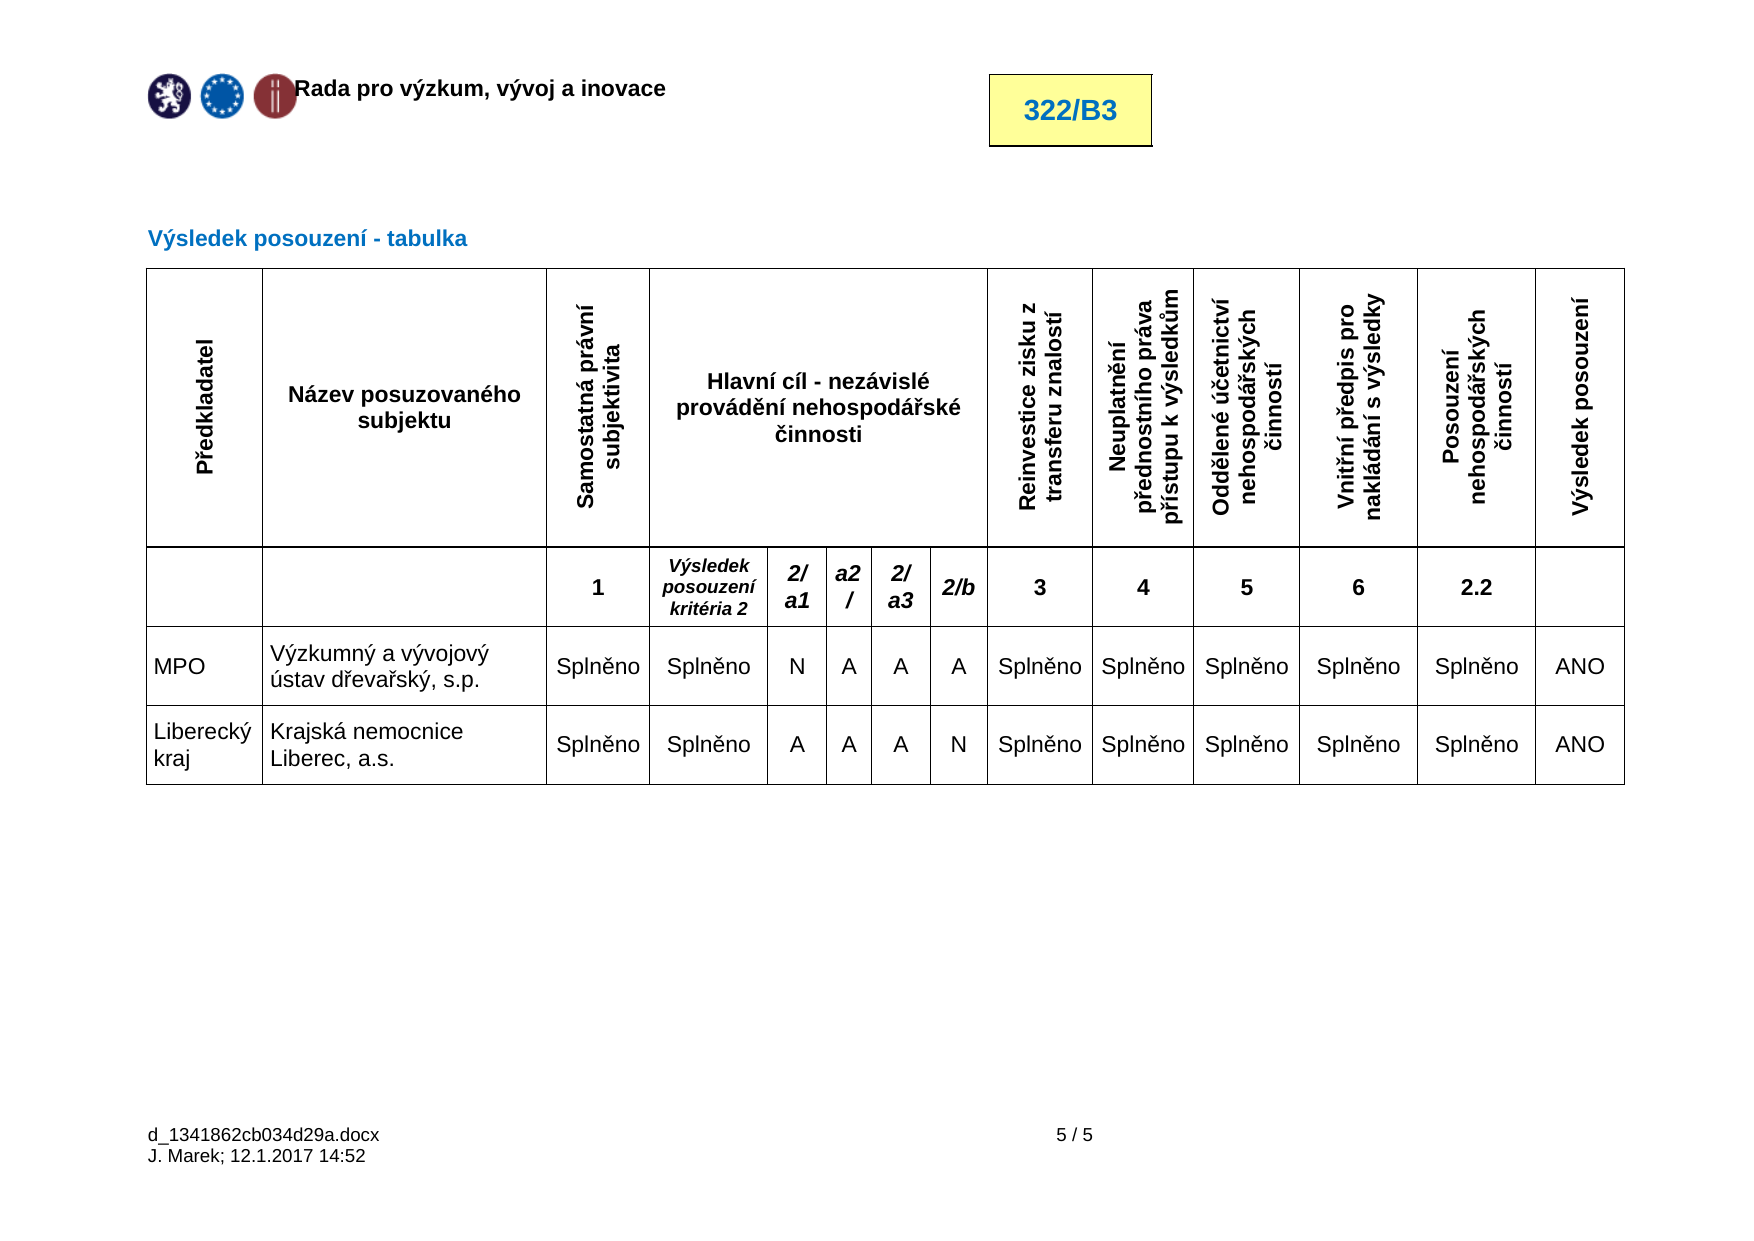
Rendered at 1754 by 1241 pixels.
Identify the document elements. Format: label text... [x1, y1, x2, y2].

table_cell 2/b [931, 548, 987, 626]
table_header Neuplatnění přednostního práva přístupu k výsledkům [1093, 269, 1193, 546]
table_cell Splněno [1418, 627, 1535, 705]
table_header Název posuzovaného subjektu [263, 269, 546, 546]
table_cell ANO [1536, 627, 1624, 705]
table_header Vnitřní předpis pro nakládání s výsledky [1300, 269, 1417, 546]
table_cell Splněno [1418, 706, 1535, 783]
table_cell Splněno [1194, 627, 1299, 705]
table_cell Splněno [1093, 706, 1193, 783]
table_cell A [827, 706, 871, 783]
table_cell a2/ [827, 548, 871, 626]
table_cell Splněno [650, 627, 767, 705]
table_cell Splněno [547, 627, 649, 705]
table_header Samostatná právní subjektivita [547, 269, 649, 546]
table_cell MPO [147, 627, 262, 705]
table_header Výsledek posouzení [1536, 269, 1624, 546]
subtitle Výsledek posouzení - tabulka [148, 225, 1606, 251]
table_cell Splněno [1300, 706, 1417, 783]
table_cell [263, 548, 546, 626]
table_cell Splněno [1194, 706, 1299, 783]
table_cell 2/a1 [768, 548, 826, 626]
table_cell A [872, 627, 930, 705]
table_cell 5 [1194, 548, 1299, 626]
table_cell ANO [1536, 706, 1624, 783]
table_cell A [768, 706, 826, 783]
table_cell N [931, 706, 987, 783]
table_cell Splněno [650, 706, 767, 783]
table_cell [147, 548, 262, 626]
table_cell 1 [547, 548, 649, 626]
table_cell N [768, 627, 826, 705]
table_header Předkladatel [147, 269, 262, 546]
table_cell Výsledek posouzení kritéria 2 [650, 548, 767, 626]
table_cell 6 [1300, 548, 1417, 626]
table_cell 2.2 [1418, 548, 1535, 626]
table_cell A [931, 627, 987, 705]
table_cell A [827, 627, 871, 705]
table_cell A [872, 706, 930, 783]
table_cell Splněno [988, 706, 1092, 783]
table_cell Liberecký kraj [147, 706, 262, 783]
table_header Posouzení nehospodářských činností [1418, 269, 1535, 546]
table_cell 4 [1093, 548, 1193, 626]
table_header Hlavní cíl - nezávislé provádění nehospodářské činnosti [650, 269, 987, 546]
table_cell 2/a3 [872, 548, 930, 626]
picture [147, 73, 298, 120]
table_cell [1536, 548, 1624, 626]
table_cell 3 [988, 548, 1092, 626]
table_header Reinvestice zisku z transferu znalostí [988, 269, 1092, 546]
table_cell Výzkumný a vývojový ústav dřevařský, s.p. [263, 627, 546, 705]
table_cell Splněno [1300, 627, 1417, 705]
table_cell Splněno [547, 706, 649, 783]
table_cell Splněno [1093, 627, 1193, 705]
table_cell Splněno [988, 627, 1092, 705]
table_header Oddělené účetnictví nehospodářských činností [1194, 269, 1299, 546]
table_cell Krajská nemocnice Liberec, a.s. [263, 706, 546, 783]
